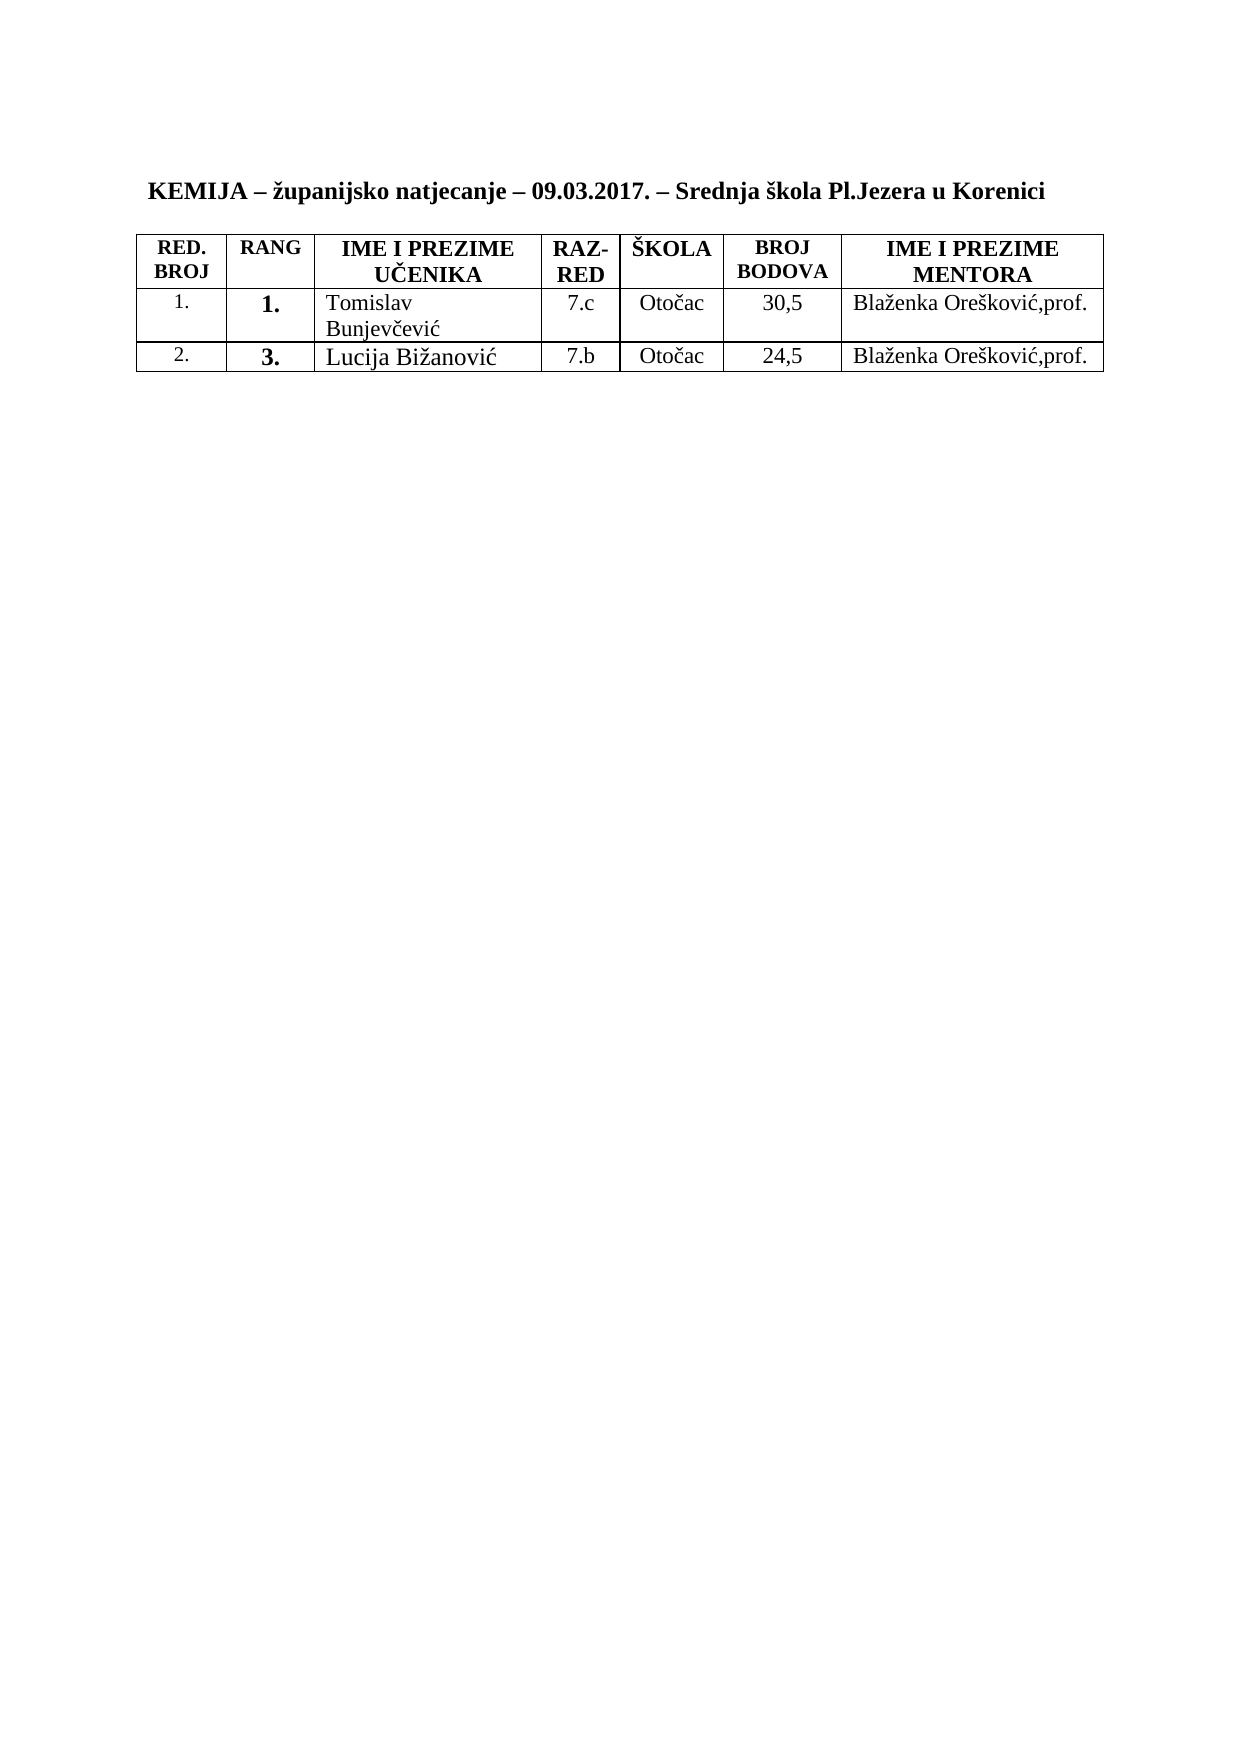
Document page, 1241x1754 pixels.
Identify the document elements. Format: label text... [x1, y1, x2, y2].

table_header RAZ- RED [542, 235, 619, 288]
table_header IME I PREZIME UČENIKA [315, 235, 541, 288]
table_header ŠKOLA [621, 235, 723, 288]
table_cell 3. [227, 343, 314, 371]
table_header IME I PREZIME MENTORA [842, 235, 1103, 288]
table_cell Otočac [621, 289, 723, 341]
table_header RED. BROJ [137, 235, 226, 288]
text KEMIJA – županijsko natjecanje – 09.03.2017. – Srednja škola Pl.Jezera u Korenici [148, 176, 1093, 205]
table_cell Lucija Bižanović [315, 343, 541, 371]
table_cell Tomislav Bunjevčević [315, 289, 541, 341]
table_cell 7.c [542, 289, 619, 341]
table_cell 7.b [542, 343, 619, 371]
table_header RANG [227, 235, 314, 288]
table_cell 30,5 [724, 289, 841, 341]
table_cell Blaženka Orešković,prof. [842, 343, 1103, 371]
table_cell Blaženka Orešković,prof. [842, 289, 1103, 341]
table_cell Otočac [621, 343, 723, 371]
table_cell 1. [137, 289, 226, 341]
table_cell 1. [227, 289, 314, 341]
table_cell 2. [137, 343, 226, 371]
table_cell 24,5 [724, 343, 841, 371]
table_header BROJ BODOVA [724, 235, 841, 288]
